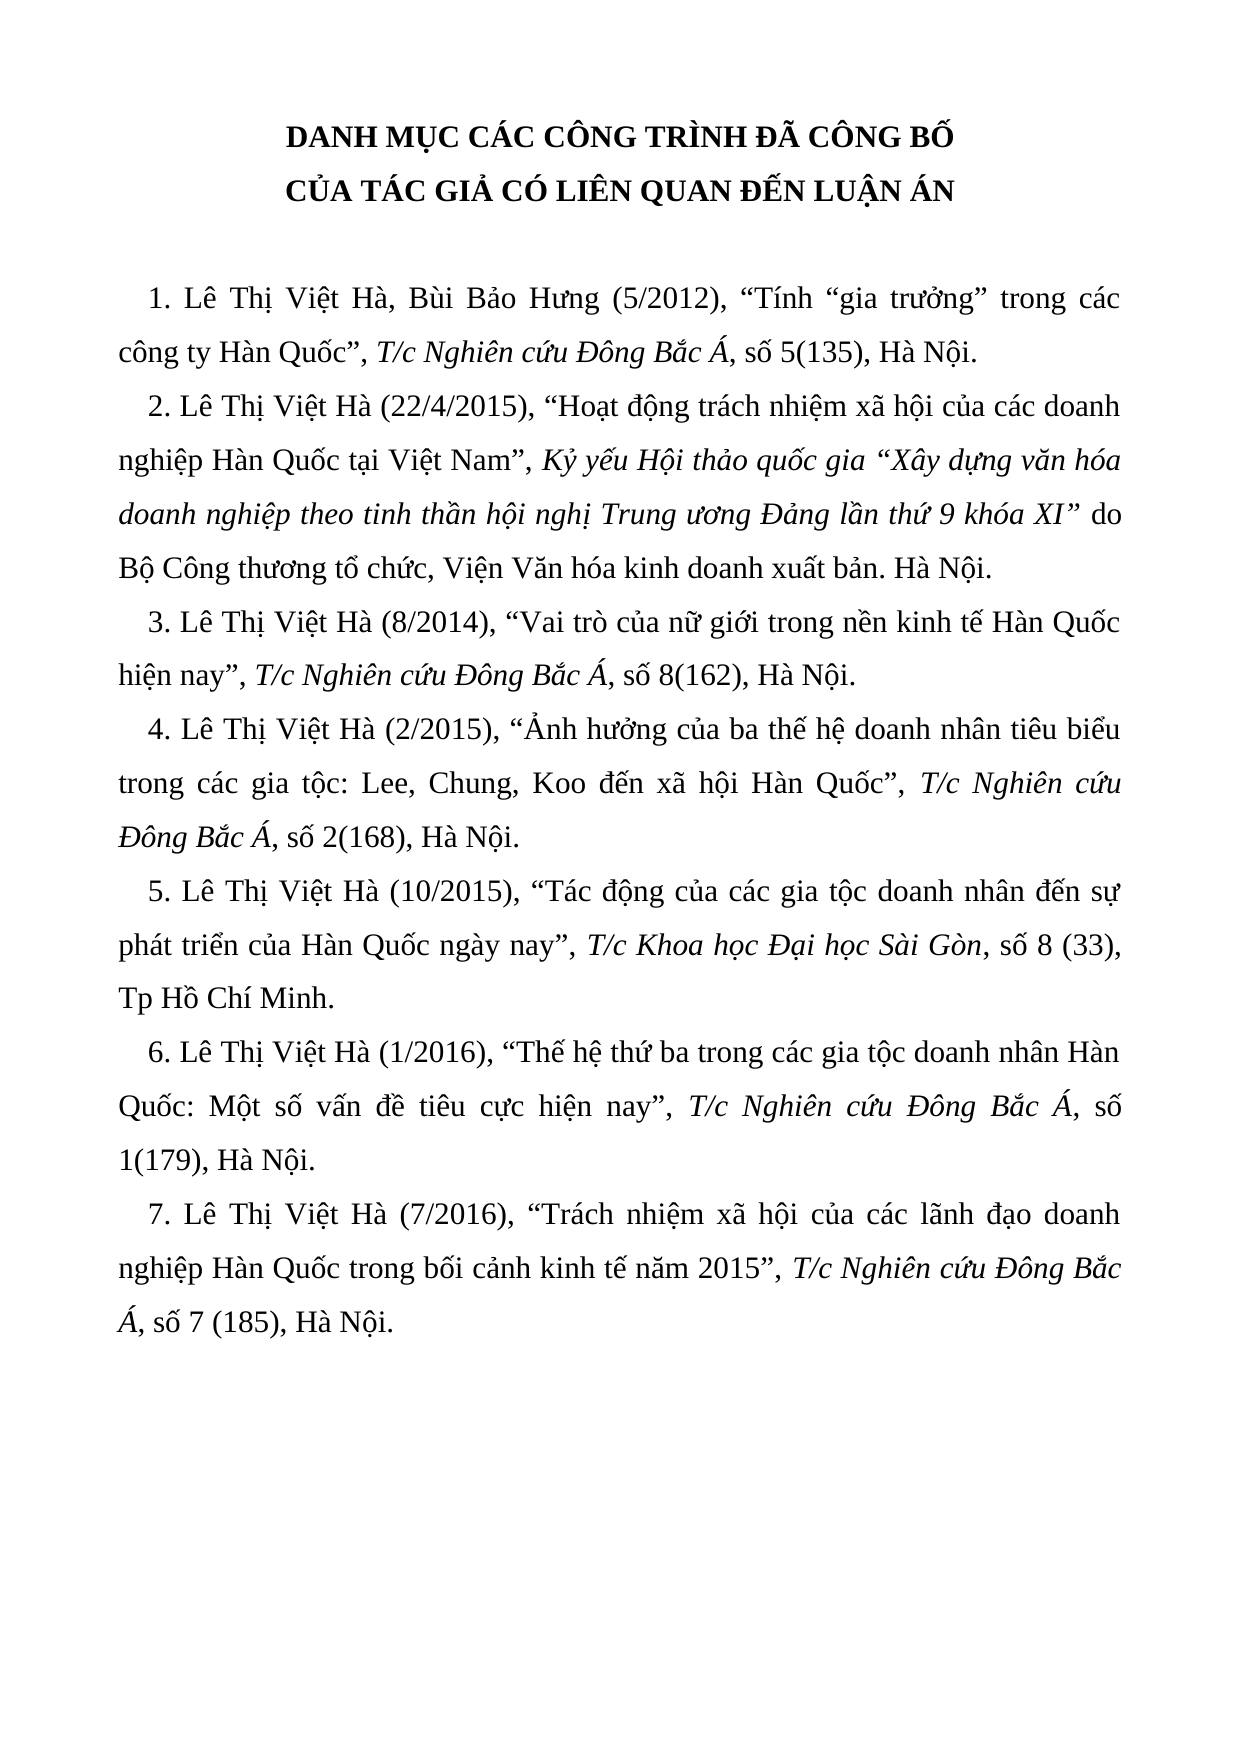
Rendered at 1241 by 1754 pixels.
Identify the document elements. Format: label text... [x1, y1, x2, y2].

subtitle CỦA TÁC GIẢ CÓ LIÊN QUAN ĐẾN LUẬN ÁN [118, 172, 1122, 208]
text 4. Lê Thị Việt Hà (2/2015), “Ảnh hưởng của ba thế hệ doanh nhân tiêu biểu trong các gia tộc: Lee, Chung, Koo đến xã hội Hàn Quốc”, T/c Nghiên cứu Đông Bắc Á, số 2(168), Hà Nội. [118, 711, 1122, 854]
text 2. Lê Thị Việt Hà (22/4/2015), “Hoạt động trách nhiệm xã hội của các doanh nghiệp Hàn Quốc tại Việt Nam”, Kỷ yếu Hội thảo quốc gia “Xây dựng văn hóa doanh nghiệp theo tinh thần hội nghị Trung ương Đảng lần thứ 9 khóa XI” do Bộ Công thương tổ chức, Viện Văn hóa kinh doanh xuất bản. Hà Nội. [118, 387, 1122, 585]
subtitle DANH MỤC CÁC CÔNG TRÌNH ĐÃ CÔNG BỐ [118, 118, 1122, 154]
text 3. Lê Thị Việt Hà (8/2014), “Vai trò của nữ giới trong nền kinh tế Hàn Quốc hiện nay”, T/c Nghiên cứu Đông Bắc Á, số 8(162), Hà Nội. [118, 603, 1122, 693]
text 5. Lê Thị Việt Hà (10/2015), “Tác động của các gia tộc doanh nhân đến sự phát triển của Hàn Quốc ngày nay”, T/c Khoa học Đại học Sài Gòn, số 8 (33), Tp Hồ Chí Minh. [118, 872, 1122, 1016]
text 6. Lê Thị Việt Hà (1/2016), “Thế hệ thứ ba trong các gia tộc doanh nhân Hàn Quốc: Một số vấn đề tiêu cực hiện nay”, T/c Nghiên cứu Đông Bắc Á, số 1(179), Hà Nội. [118, 1034, 1122, 1177]
text 1. Lê Thị Việt Hà, Bùi Bảo Hưng (5/2012), “Tính “gia trưởng” trong các công ty Hàn Quốc”, T/c Nghiên cứu Đông Bắc Á, số 5(135), Hà Nội. [118, 280, 1122, 369]
text 7. Lê Thị Việt Hà (7/2016), “Trách nhiệm xã hội của các lãnh đạo doanh nghiệp Hàn Quốc trong bối cảnh kinh tế năm 2015”, T/c Nghiên cứu Đông Bắc Á, số 7 (185), Hà Nội. [118, 1195, 1122, 1339]
